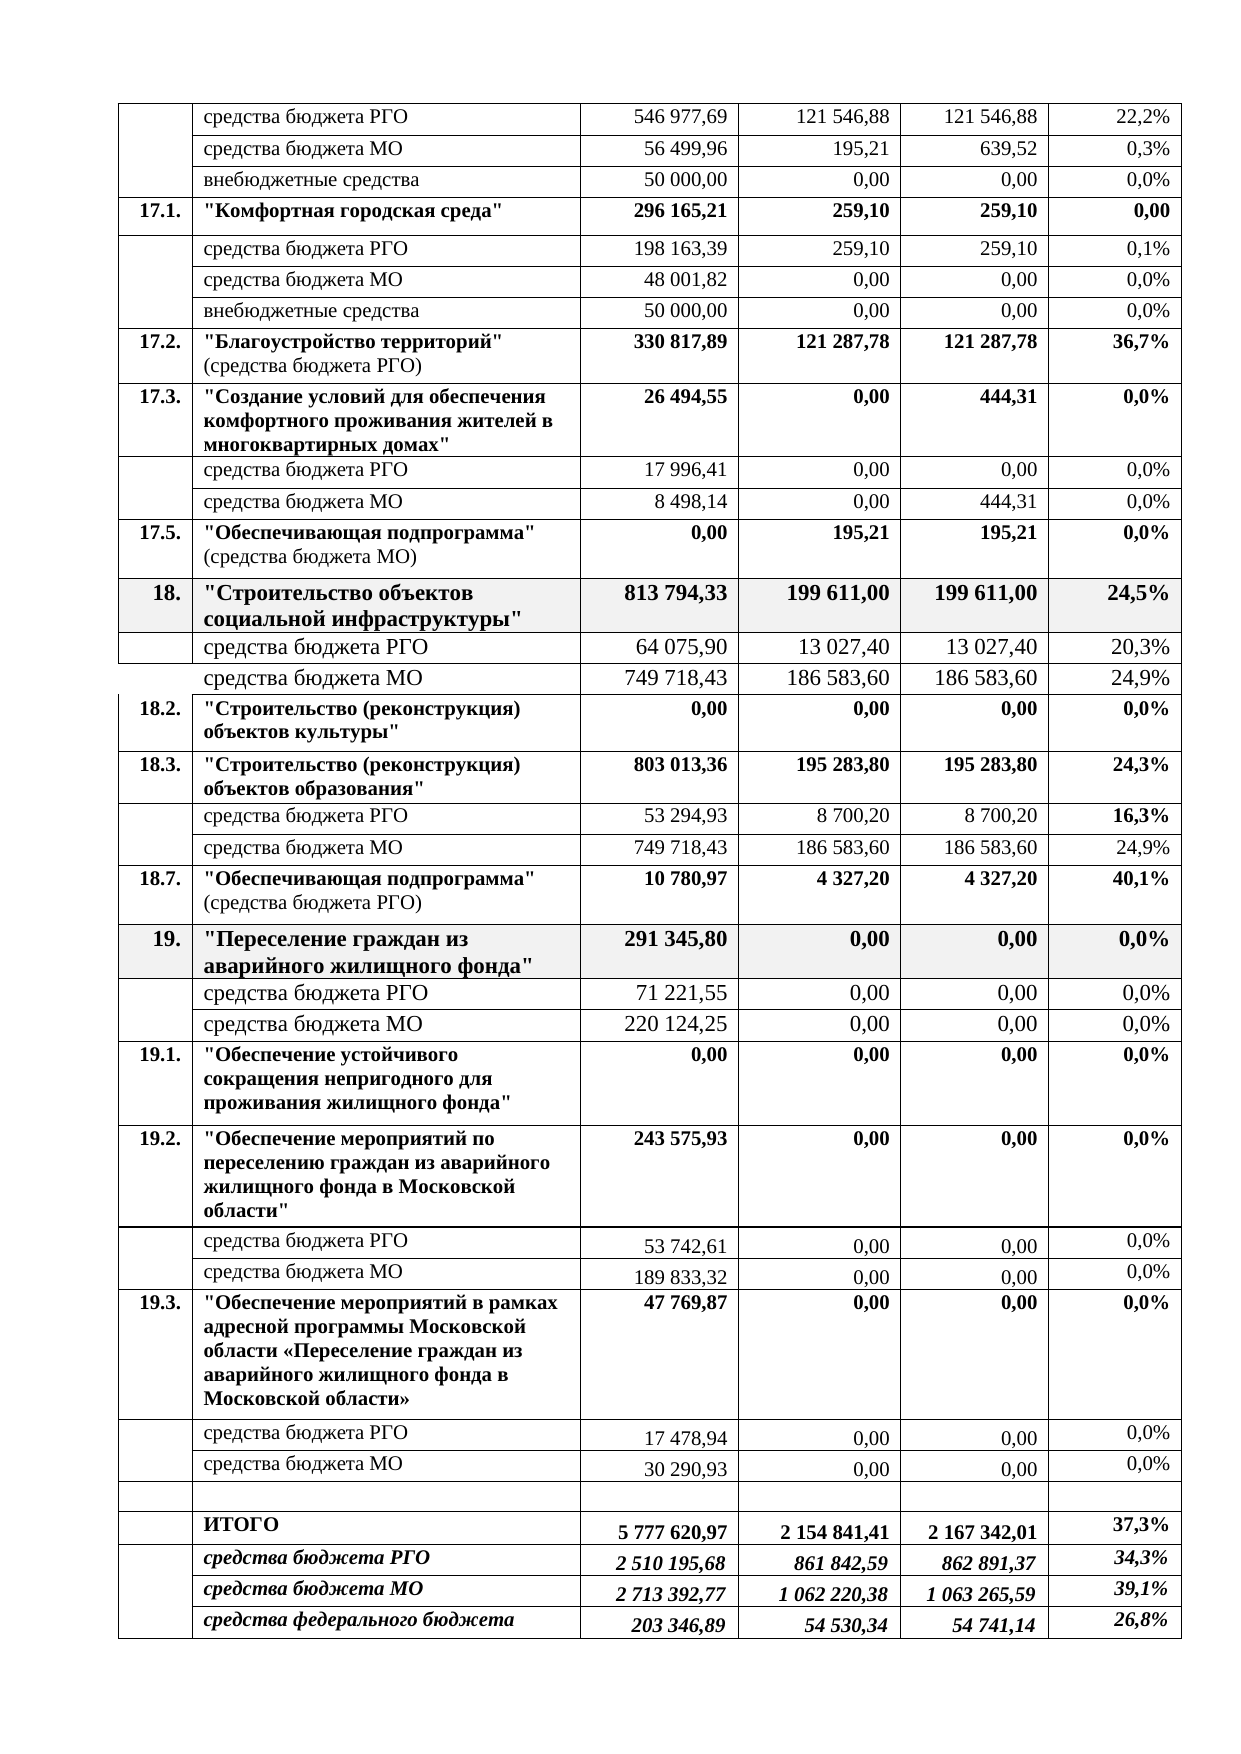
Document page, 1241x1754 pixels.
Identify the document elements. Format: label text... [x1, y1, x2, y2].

table_cell 0,0% [1049, 1420, 1181, 1450]
table_cell 18. [119, 579, 192, 632]
table_cell 0,00 [739, 267, 900, 297]
table_cell 4 327,20 [901, 866, 1048, 924]
table_cell [119, 1228, 192, 1289]
table_cell [581, 1482, 738, 1511]
table_cell 195,21 [901, 520, 1048, 578]
table_cell 0,00 [739, 979, 900, 1009]
table_cell 0,00 [739, 1451, 900, 1481]
table_cell 861 842,59 [739, 1545, 900, 1575]
table_cell 0,00 [739, 489, 900, 519]
table_cell 0,00 [901, 1010, 1048, 1041]
table_cell "Обеспечение мероприятий в рамках адресной программы Московской области «Переселение граждан из аварийного жилищного фонда в Московской области» [193, 1290, 580, 1419]
table_cell [119, 1420, 192, 1481]
table_cell "Обеспечение мероприятий по переселению граждан из аварийного жилищного фонда в Московской области" [193, 1126, 580, 1226]
table_cell 0,00 [739, 1290, 900, 1419]
table_cell 50 000,00 [581, 298, 738, 328]
table_cell 2 167 342,01 [901, 1512, 1048, 1544]
table_cell средства бюджета МО [192, 664, 580, 694]
table_cell средства федерального бюджета [193, 1607, 580, 1637]
table_cell 195 283,80 [901, 752, 1048, 802]
table_cell средства бюджета МО [193, 489, 580, 519]
table_cell "Комфортная городская среда" [193, 198, 580, 234]
table_cell средства бюджета МО [193, 1451, 580, 1481]
table_cell 0,00 [739, 167, 900, 197]
table_cell [739, 1482, 900, 1511]
table_cell 56 499,96 [581, 136, 738, 166]
table_cell 0,00 [739, 1228, 900, 1258]
table_cell 0,0% [1049, 1451, 1181, 1481]
table_cell 0,00 [739, 298, 900, 328]
table_cell средства бюджета РГО [193, 633, 580, 663]
table_cell 17.2. [119, 329, 192, 383]
table_cell 0,0% [1049, 267, 1181, 297]
table_cell 1 063 265,59 [901, 1576, 1048, 1606]
table_cell [119, 236, 192, 328]
table_cell 47 769,87 [581, 1290, 738, 1419]
table_cell 0,0% [1049, 1259, 1181, 1289]
table_cell "Строительство (реконструкция) объектов культуры" [193, 695, 580, 751]
table_cell 296 165,21 [581, 198, 738, 234]
table_cell 40,1% [1049, 866, 1181, 924]
table_cell 259,10 [739, 236, 900, 266]
table_cell средства бюджета МО [193, 835, 580, 865]
table_cell 0,00 [901, 1420, 1048, 1450]
table_cell 0,00 [901, 979, 1048, 1009]
table_cell 121 287,78 [739, 329, 900, 383]
table_cell 17 478,94 [581, 1420, 738, 1450]
table_cell 444,31 [901, 489, 1048, 519]
table_cell 17.1. [119, 198, 192, 234]
table_cell [119, 1512, 192, 1544]
table_cell 0,0% [1049, 520, 1181, 578]
table_cell 0,0% [1049, 384, 1181, 456]
table_cell 26 494,55 [581, 384, 738, 456]
table_cell 186 583,60 [901, 835, 1048, 865]
table_cell 862 891,37 [901, 1545, 1048, 1575]
table_cell 444,31 [901, 384, 1048, 456]
table_cell внебюджетные средства [193, 167, 580, 197]
table_cell [901, 1482, 1048, 1511]
table_cell средства бюджета МО [193, 1010, 580, 1041]
table_cell 198 163,39 [581, 236, 738, 266]
table_cell 0,00 [901, 925, 1048, 978]
table_cell 19.3. [119, 1290, 192, 1419]
table_cell 37,3% [1049, 1512, 1181, 1544]
table_cell средства бюджета РГО [193, 979, 580, 1009]
table_cell 803 013,36 [581, 752, 738, 802]
table_cell 0,00 [901, 267, 1048, 297]
table_cell 195 283,80 [739, 752, 900, 802]
table_cell [119, 457, 192, 519]
table_cell 0,1% [1049, 236, 1181, 266]
table_cell 195,21 [739, 136, 900, 166]
table_cell 0,0% [1049, 167, 1181, 197]
table_cell 8 700,20 [901, 804, 1048, 834]
table_cell 186 583,60 [739, 835, 900, 865]
table_cell 749 718,43 [581, 664, 738, 694]
table_cell 0,00 [581, 695, 738, 751]
table_cell 10 780,97 [581, 866, 738, 924]
table_cell 26,8% [1049, 1607, 1181, 1637]
table_cell 1 062 220,38 [739, 1576, 900, 1606]
table_cell 121 546,88 [901, 104, 1048, 134]
table_cell средства бюджета РГО [193, 1420, 580, 1450]
table_cell 0,3% [1049, 136, 1181, 166]
table_cell [119, 104, 192, 197]
table_cell средства бюджета РГО [193, 1545, 580, 1575]
table_cell 0,00 [901, 1042, 1048, 1125]
table_cell 22,2% [1049, 104, 1181, 134]
table_cell средства бюджета МО [193, 267, 580, 297]
table_cell средства бюджета РГО [193, 457, 580, 487]
table_cell 8 498,14 [581, 489, 738, 519]
table_cell 199 611,00 [739, 579, 900, 632]
table_cell 17.5. [119, 520, 192, 578]
table_cell [1049, 1482, 1181, 1511]
table_cell 30 290,93 [581, 1451, 738, 1481]
table_cell 186 583,60 [739, 664, 900, 694]
table_cell 0,00 [739, 1420, 900, 1450]
table_cell средства бюджета МО [193, 1259, 580, 1289]
table_cell 0,00 [1049, 198, 1181, 234]
table_cell ИТОГО [193, 1512, 580, 1544]
table_cell 0,0% [1049, 1228, 1181, 1258]
table_cell 8 700,20 [739, 804, 900, 834]
table_cell "Обеспечивающая подпрограмма" (средства бюджета РГО) [193, 866, 580, 924]
table_cell 18.3. [119, 752, 192, 802]
table_cell 259,10 [901, 236, 1048, 266]
table_cell 24,9% [1049, 664, 1181, 694]
table_cell 24,3% [1049, 752, 1181, 802]
table_cell 50 000,00 [581, 167, 738, 197]
table_cell 18.2. [119, 694, 192, 751]
table_cell [119, 1545, 192, 1637]
table_cell 0,00 [739, 457, 900, 487]
table_cell 0,0% [1049, 1126, 1181, 1226]
table_cell 330 817,89 [581, 329, 738, 383]
table_cell 36,7% [1049, 329, 1181, 383]
table_cell 813 794,33 [581, 579, 738, 632]
table_cell 64 075,90 [581, 633, 738, 663]
table_cell 19. [119, 925, 192, 978]
table_cell 0,00 [581, 1042, 738, 1125]
table_cell 195,21 [739, 520, 900, 578]
table_cell 203 346,89 [581, 1607, 738, 1637]
table_cell 259,10 [739, 198, 900, 234]
table_cell 20,3% [1049, 633, 1181, 663]
table_cell 0,00 [739, 1010, 900, 1041]
table_cell 291 345,80 [581, 925, 738, 978]
table_cell 0,00 [739, 695, 900, 751]
table_cell 0,0% [1049, 979, 1181, 1009]
table_cell 243 575,93 [581, 1126, 738, 1226]
table_cell 0,0% [1049, 457, 1181, 487]
table_cell средства бюджета РГО [193, 1228, 580, 1258]
table_cell 189 833,32 [581, 1259, 738, 1289]
table_cell средства бюджета РГО [193, 804, 580, 834]
table_cell 16,3% [1049, 804, 1181, 834]
table_cell 24,5% [1049, 579, 1181, 632]
table_cell 0,00 [739, 1042, 900, 1125]
table_cell 2 713 392,77 [581, 1576, 738, 1606]
table_cell 259,10 [901, 198, 1048, 234]
table_cell 0,00 [901, 298, 1048, 328]
table_cell 186 583,60 [901, 664, 1048, 694]
table_cell 220 124,25 [581, 1010, 738, 1041]
table_cell 13 027,40 [901, 633, 1048, 663]
table_cell 0,0% [1049, 925, 1181, 978]
table_cell "Создание условий для обеспечения комфортного проживания жителей в многоквартирных домах" [193, 384, 580, 456]
table_cell 53 294,93 [581, 804, 738, 834]
table_cell 0,0% [1049, 1010, 1181, 1041]
table_cell 4 327,20 [739, 866, 900, 924]
table_cell 54 741,14 [901, 1607, 1048, 1637]
table_cell 0,0% [1049, 1290, 1181, 1419]
table_cell 0,00 [739, 384, 900, 456]
table_cell 0,00 [901, 457, 1048, 487]
table_cell 53 742,61 [581, 1228, 738, 1258]
table_cell средства бюджета РГО [193, 236, 580, 266]
table_cell [119, 804, 192, 865]
table_cell "Переселение граждан из аварийного жилищного фонда" [193, 925, 580, 978]
table_cell 0,0% [1049, 298, 1181, 328]
table_cell [119, 633, 192, 663]
table_cell 0,00 [901, 1228, 1048, 1258]
table_cell 0,0% [1049, 1042, 1181, 1125]
table_cell 546 977,69 [581, 104, 738, 134]
table_cell 121 287,78 [901, 329, 1048, 383]
table_cell 48 001,82 [581, 267, 738, 297]
table_cell 24,9% [1049, 835, 1181, 865]
table_cell 0,00 [739, 1126, 900, 1226]
table_cell 639,52 [901, 136, 1048, 166]
table_cell 5 777 620,97 [581, 1512, 738, 1544]
table_cell 18.7. [119, 866, 192, 924]
table_cell 199 611,00 [901, 579, 1048, 632]
table_cell 0,00 [901, 167, 1048, 197]
table_cell 19.1. [119, 1042, 192, 1125]
table_cell 17 996,41 [581, 457, 738, 487]
table_cell 0,0% [1049, 695, 1181, 751]
table_cell 39,1% [1049, 1576, 1181, 1606]
table_cell 0,00 [739, 925, 900, 978]
table_cell внебюджетные средства [193, 298, 580, 328]
table_cell 0,00 [901, 1126, 1048, 1226]
table_cell "Благоустройство территорий" (средства бюджета РГО) [193, 329, 580, 383]
table_cell 0,00 [901, 1290, 1048, 1419]
table_cell 71 221,55 [581, 979, 738, 1009]
table_cell 121 546,88 [739, 104, 900, 134]
table_cell 0,0% [1049, 489, 1181, 519]
table_cell "Строительство (реконструкция) объектов образования" [193, 752, 580, 802]
table_cell 0,00 [901, 1259, 1048, 1289]
table_cell 0,00 [901, 695, 1048, 751]
table_cell 17.3. [119, 384, 192, 456]
table_cell 19.2. [119, 1126, 192, 1226]
table_cell 0,00 [581, 520, 738, 578]
table_cell 54 530,34 [739, 1607, 900, 1637]
table_cell 0,00 [739, 1259, 900, 1289]
table_cell 2 510 195,68 [581, 1545, 738, 1575]
table_cell 0,00 [901, 1451, 1048, 1481]
table_cell 13 027,40 [739, 633, 900, 663]
table_cell "Строительство объектов социальной инфраструктуры" [193, 579, 580, 632]
table_cell средства бюджета МО [193, 136, 580, 166]
table_cell 2 154 841,41 [739, 1512, 900, 1544]
table_cell 34,3% [1049, 1545, 1181, 1575]
table_cell средства бюджета РГО [193, 104, 580, 134]
table_cell [119, 1482, 192, 1511]
table_cell средства бюджета МО [193, 1576, 580, 1606]
table_cell "Обеспечивающая подпрограмма" (средства бюджета МО) [193, 520, 580, 578]
table_cell "Обеспечение устойчивого сокращения непригодного для проживания жилищного фонда" [193, 1042, 580, 1125]
table_cell [119, 979, 192, 1041]
table_cell 749 718,43 [581, 835, 738, 865]
table_cell [193, 1482, 580, 1511]
